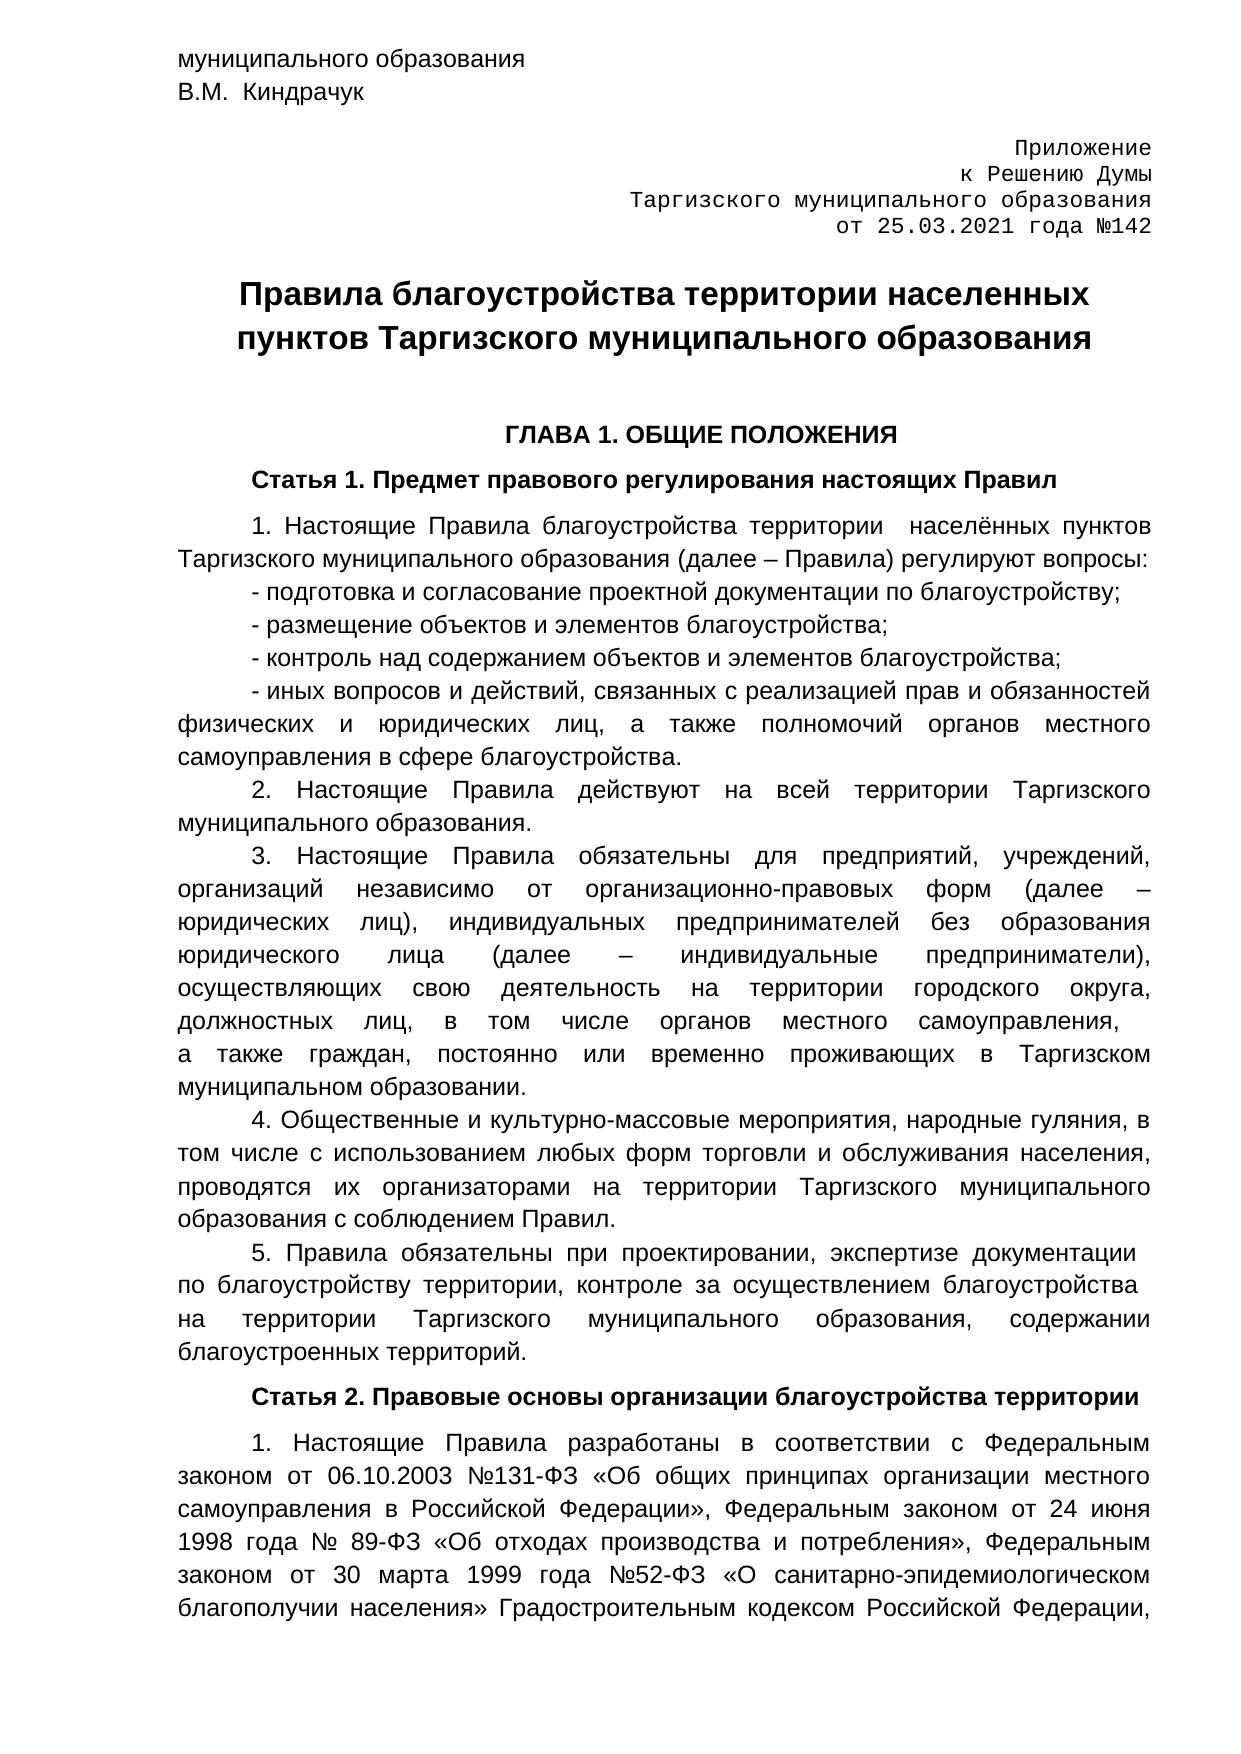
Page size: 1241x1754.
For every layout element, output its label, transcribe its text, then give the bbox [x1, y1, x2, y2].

text Статья 2. Правовые основы организации благоустройства территории [177, 1382, 1152, 1411]
text 5. Правила обязательны при проектировании, экспертизе документации по благоустройству территории, контроле за осуществлением благоустройства на территории Таргизского муниципального образования, содержании благоустроенных территорий. [177, 1237, 1152, 1365]
text муниципального образования [177, 44, 1152, 73]
text - иных вопросов и действий, связанных с реализацией прав и обязанностей физических и юридических лиц, а также полномочий органов местного самоуправления в сфере благоустройства. [177, 676, 1152, 771]
text Приложение [177, 136, 1152, 162]
text 3. Настоящие Правила обязательны для предприятий, учреждений, организаций независимо от организационно-правовых форм (далее – юридических лиц), индивидуальных предпринимателей без образования юридического лица (далее – индивидуальные предприниматели), осуществляющих свою деятельность на территории городского округа, должностных лиц, в том числе органов местного самоуправления, а также граждан, постоянно или временно проживающих в Таргизском муниципальном образовании. [177, 841, 1152, 1101]
text к Решению Думы [177, 162, 1152, 188]
text - контроль над содержанием объектов и элементов благоустройства; [177, 643, 1152, 672]
text от 25.03.2021 года №142 [177, 214, 1152, 240]
text Статья 1. Предмет правового регулирования настоящих Правил [177, 466, 1152, 494]
text Правила благоустройства территории населенных пунктов Таргизского муниципального образования [177, 274, 1152, 356]
text 4. Общественные и культурно-массовые мероприятия, народные гуляния, в том числе с использованием любых форм торговли и обслуживания населения, проводятся их организаторами на территории Таргизского муниципального образования с соблюдением Правил. [177, 1105, 1152, 1233]
text Таргизского муниципального образования [177, 188, 1152, 214]
text ГЛАВА 1. ОБЩИЕ ПОЛОЖЕНИЯ [177, 420, 1152, 449]
text 2. Настоящие Правила действуют на всей территории Таргизского муниципального образования. [177, 775, 1152, 837]
text В.М. Киндрачук [177, 77, 1152, 106]
text - размещение объектов и элементов благоустройства; [177, 610, 1152, 639]
text 1. Настоящие Правила благоустройства территории населённых пунктов Таргизского муниципального образования (далее – Правила) регулируют вопросы: [177, 511, 1152, 573]
text - подготовка и согласование проектной документации по благоустройству; [177, 577, 1152, 606]
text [177, 1428, 1152, 1621]
